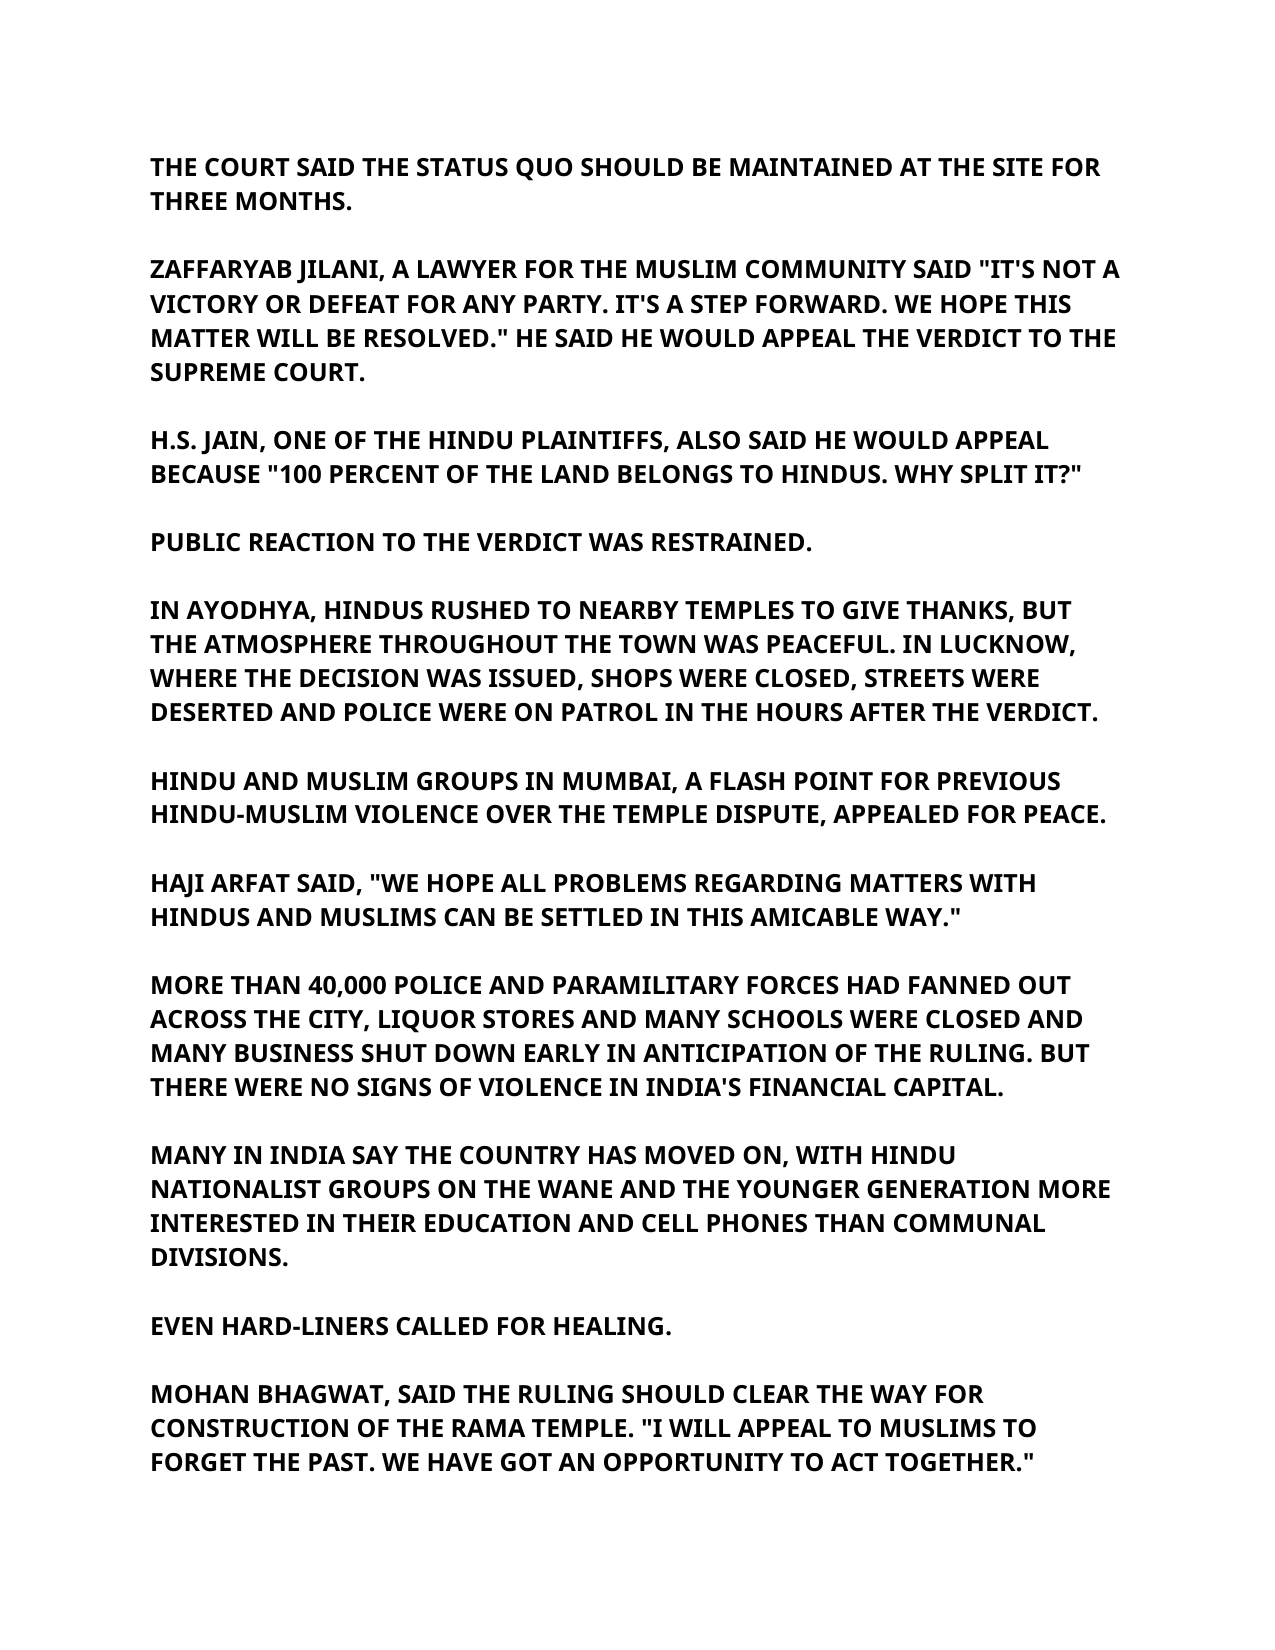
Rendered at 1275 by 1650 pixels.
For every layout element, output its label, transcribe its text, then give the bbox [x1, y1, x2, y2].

text ZAFFARYAB JILANI, A LAWYER FOR THE MUSLIM COMMUNITY SAID "IT'S NOT A VICTORY OR DEFEAT FOR ANY PARTY. IT'S A STEP FORWARD. WE HOPE THIS MATTER WILL BE RESOLVED." HE SAID HE WOULD APPEAL THE VERDICT TO THE SUPREME COURT. [150, 252, 1125, 388]
text HAJI ARFAT SAID, "WE HOPE ALL PROBLEMS REGARDING MATTERS WITH HINDUS AND MUSLIMS CAN BE SETTLED IN THIS AMICABLE WAY." [150, 865, 1125, 933]
text MORE THAN 40,000 POLICE AND PARAMILITARY FORCES HAD FANNED OUT ACROSS THE CITY, LIQUOR STORES AND MANY SCHOOLS WERE CLOSED AND MANY BUSINESS SHUT DOWN EARLY IN ANTICIPATION OF THE RULING. BUT THERE WERE NO SIGNS OF VIOLENCE IN INDIA'S FINANCIAL CAPITAL. [150, 967, 1125, 1104]
text IN AYODHYA, HINDUS RUSHED TO NEARBY TEMPLES TO GIVE THANKS, BUT THE ATMOSPHERE THROUGHOUT THE TOWN WAS PEACEFUL. IN LUCKNOW, WHERE THE DECISION WAS ISSUED, SHOPS WERE CLOSED, STREETS WERE DESERTED AND POLICE WERE ON PATROL IN THE HOURS AFTER THE VERDICT. [150, 593, 1125, 729]
text PUBLIC REACTION TO THE VERDICT WAS RESTRAINED. [150, 525, 1125, 559]
text HINDU AND MUSLIM GROUPS IN MUMBAI, A FLASH POINT FOR PREVIOUS HINDU-MUSLIM VIOLENCE OVER THE TEMPLE DISPUTE, APPEALED FOR PEACE. [150, 763, 1125, 831]
text H.S. JAIN, ONE OF THE HINDU PLAINTIFFS, ALSO SAID HE WOULD APPEAL BECAUSE "100 PERCENT OF THE LAND BELONGS TO HINDUS. WHY SPLIT IT?" [150, 422, 1125, 491]
text MANY IN INDIA SAY THE COUNTRY HAS MOVED ON, WITH HINDU NATIONALIST GROUPS ON THE WANE AND THE YOUNGER GENERATION MORE INTERESTED IN THEIR EDUCATION AND CELL PHONES THAN COMMUNAL DIVISIONS. [150, 1138, 1125, 1274]
text THE COURT SAID THE STATUS QUO SHOULD BE MAINTAINED AT THE SITE FOR THREE MONTHS. [150, 150, 1125, 218]
text EVEN HARD-LINERS CALLED FOR HEALING. [150, 1308, 1125, 1342]
text MOHAN BHAGWAT, SAID THE RULING SHOULD CLEAR THE WAY FOR CONSTRUCTION OF THE RAMA TEMPLE. "I WILL APPEAL TO MUSLIMS TO FORGET THE PAST. WE HAVE GOT AN OPPORTUNITY TO ACT TOGETHER." [150, 1376, 1125, 1478]
